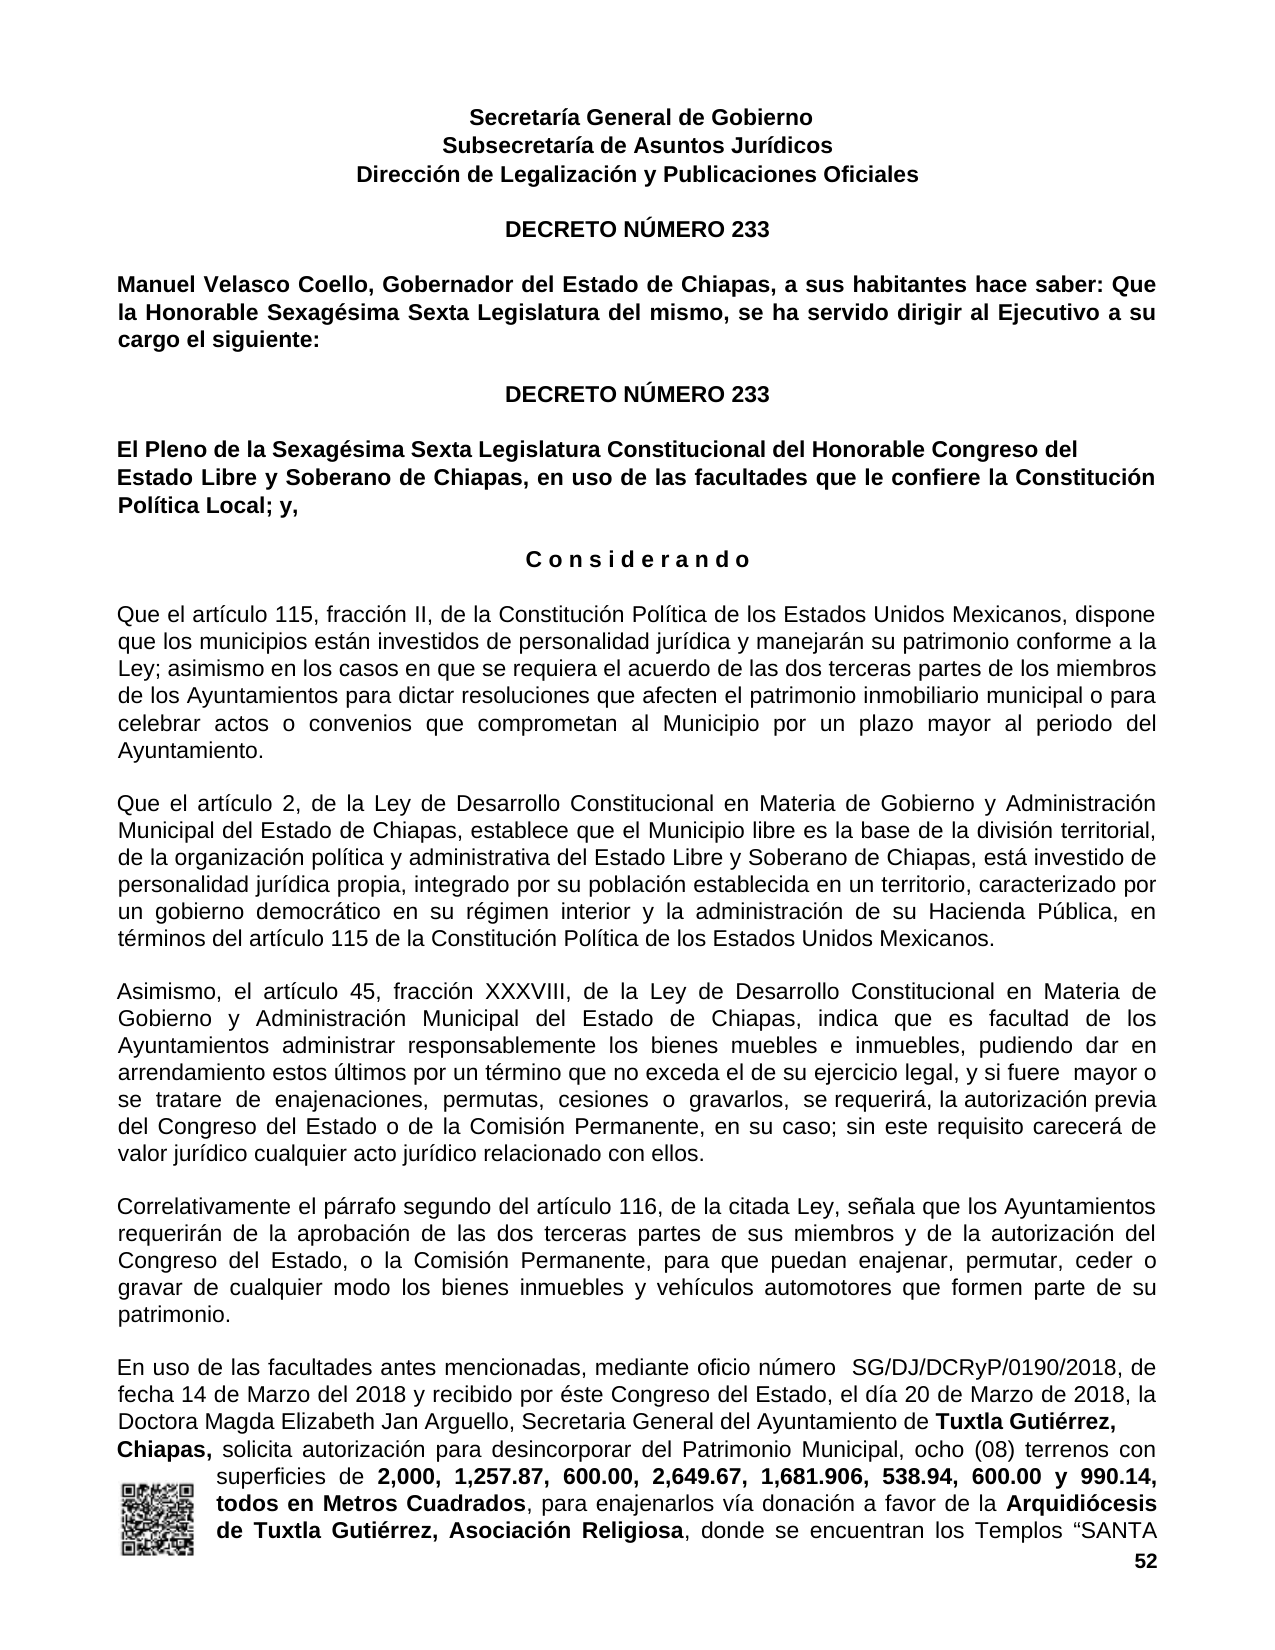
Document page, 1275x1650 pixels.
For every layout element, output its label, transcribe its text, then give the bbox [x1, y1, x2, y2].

text Que el artículo 2, de la Ley de Desarrollo Constitucional en Materia de Gobierno y Administración Municipal del Estado de Chiapas, establece que el Municipio libre es la base de la división territorial, de la organización política y administrativa del Estado Libre y Soberano de Chiapas, está investido de personalidad jurídica propia, integrado por su población establecida en un territorio, caracterizado por un gobierno democrático en su régimen interior y la administración de su Hacienda Pública, en términos del artículo 115 de la Constitución Política de los Estados Unidos Mexicanos. [117, 789, 1157, 951]
text DECRETO NÚMERO 233 [118, 381, 1157, 407]
text El Pleno de la Sexagésima Sexta Legislatura Constitucional del Honorable Congreso del [117, 436, 1157, 462]
text Dirección de Legalización y Publicaciones Oficiales [118, 161, 1157, 187]
text C o n s i d e r a n d o [118, 546, 1157, 573]
text En uso de las facultades antes mencionadas, mediante oficio número SG/DJ/DCRyP/0190/2018, de fecha 14 de Marzo del 2018 y recibido por éste Congreso del Estado, el día 20 de Marzo de 2018, la Doctora Magda Elizabeth Jan Arguello, Secretaria General del Ayuntamiento de Tuxtla Gutiérrez, [117, 1354, 1157, 1435]
text Que el artículo 115, fracción II, de la Constitución Política de los Estados Unidos Mexicanos, dispone que los municipios están investidos de personalidad jurídica y manejarán su patrimonio conforme a la Ley; asimismo en los casos en que se requiera el acuerdo de las dos terceras partes de los miembros de los Ayuntamientos para dictar resoluciones que afecten el patrimonio inmobiliario municipal o para celebrar actos o convenios que comprometan al Municipio por un plazo mayor al periodo del Ayuntamiento. [117, 601, 1157, 763]
text Subsecretaría de Asuntos Jurídicos [118, 132, 1157, 158]
text Correlativamente el párrafo segundo del artículo 116, de la citada Ley, señala que los Ayuntamientos requerirán de la aprobación de las dos terceras partes de sus miembros y de la autorización del Congreso del Estado, o la Comisión Permanente, para que puedan enajenar, permutar, ceder o gravar de cualquier modo los bienes inmuebles y vehículos automotores que formen parte de su patrimonio. [117, 1193, 1157, 1328]
text Asimismo, el artículo 45, fracción XXXVIII, de la Ley de Desarrollo Constitucional en Materia de Gobierno y Administración Municipal del Estado de Chiapas, indica que es facultad de los Ayuntamientos administrar responsablemente los bienes muebles e inmuebles, pudiendo dar en arrendamiento estos últimos por un término que no exceda el de su ejercicio legal, y si fuere mayor o se tratare de enajenaciones, permutas, cesiones o gravarlos, se requerirá, la autorización previa del Congreso del Estado o de la Comisión Permanente, en su caso; sin este requisito carecerá de valor jurídico cualquier acto jurídico relacionado con ellos. [117, 978, 1157, 1167]
text Estado Libre y Soberano de Chiapas, en uso de las facultades que le confiere la Constitución Política Local; y, [117, 464, 1157, 518]
text 6330Secretaría General de Gobierno [118, 104, 1157, 130]
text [117, 1436, 1157, 1543]
text Manuel Velasco Coello, Gobernador del Estado de Chiapas, a sus habitantes hace saber: Que la Honorable Sexagésima Sexta Legislatura del mismo, se ha servido dirigir al Ejecutivo a su cargo el siguiente: [117, 271, 1157, 353]
text DECRETO NÚMERO 233 [118, 216, 1157, 242]
picture [118, 1543, 197, 1559]
